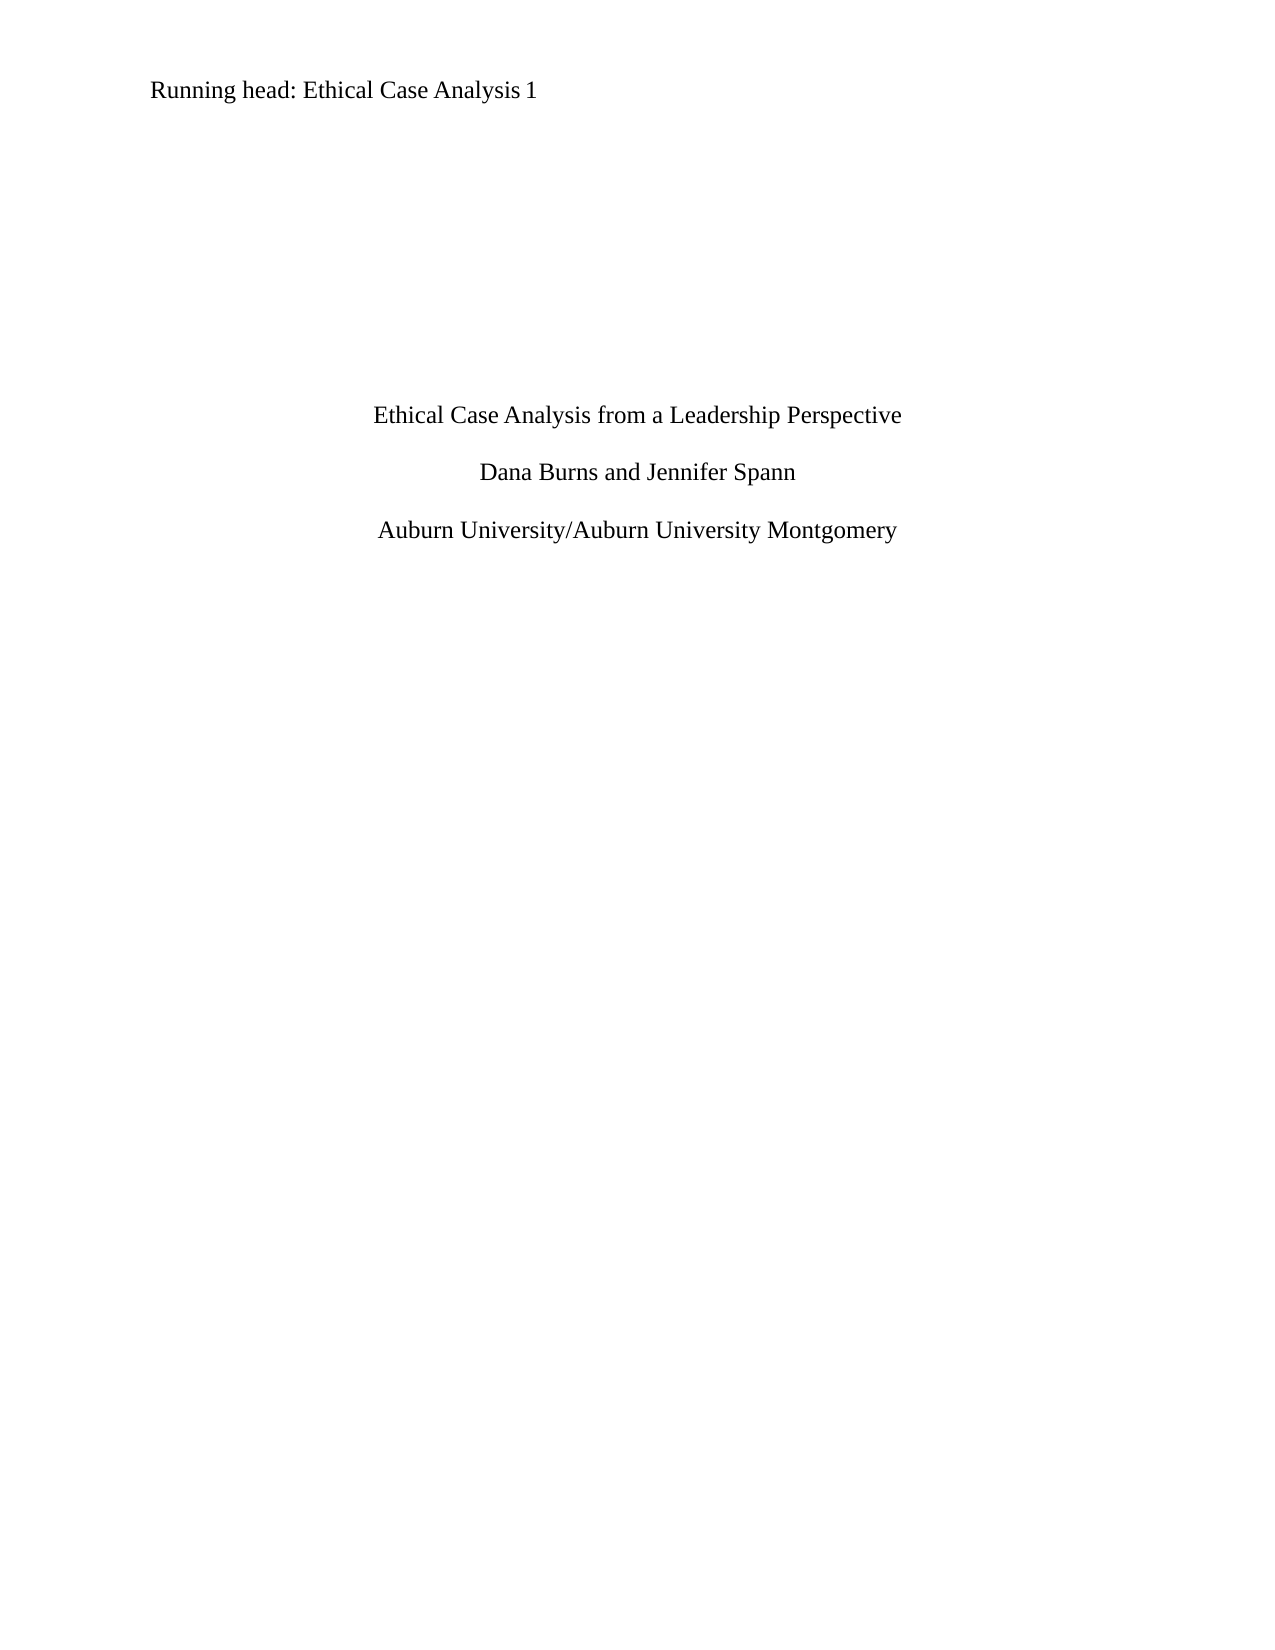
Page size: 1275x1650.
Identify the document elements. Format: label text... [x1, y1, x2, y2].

title Dana Burns and Jennifer Spann [150, 457, 1125, 486]
title Auburn University/Auburn University Montgomery [150, 515, 1125, 544]
